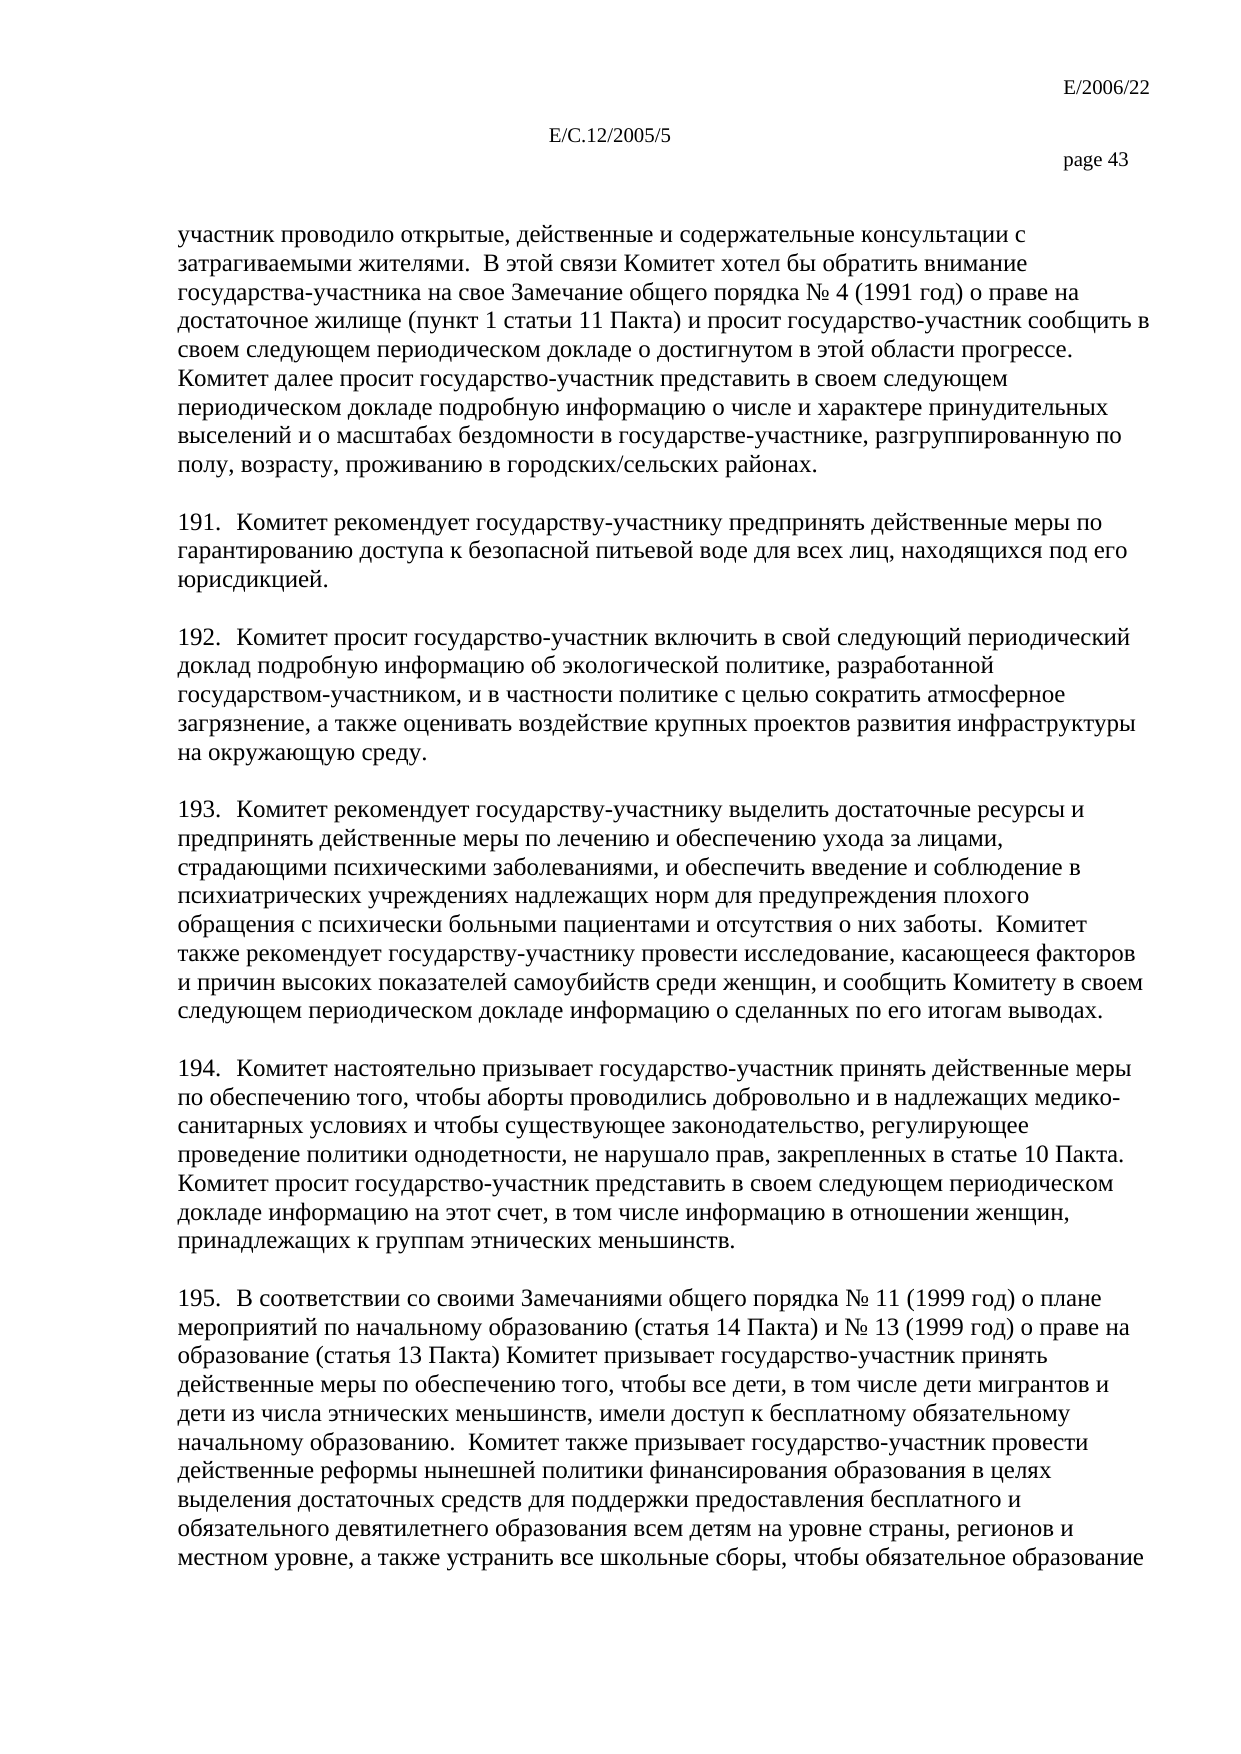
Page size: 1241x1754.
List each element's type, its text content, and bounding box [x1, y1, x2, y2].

list Комитет рекомендует государству-участнику выделить достаточные ресурсы и предпринять действенные меры по лечению и обеспечению ухода за лицами, страдающими психическими заболеваниями, и обеспечить введение и соблюдение в психиатрических учреждениях надлежащих норм для предупреждения плохого обращения с психически больными пациентами и отсутствия о них заботы. Комитет также рекомендует государству-участнику провести исследование, касающееся факторов и причин высоких показателей самоубийств среди женщин, и сообщить Комитету в своем следующем периодическом докладе информацию о сделанных по его итогам выводах. [177, 794, 1152, 1024]
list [177, 219, 1152, 478]
list Комитет рекомендует государству-участнику предпринять действенные меры по гарантированию доступа к безопасной питьевой воде для всех лиц, находящихся под его юрисдикцией. [177, 507, 1152, 593]
list Комитет настоятельно призывает государство-участник принять действенные меры по обеспечению того, чтобы аборты проводились добровольно и в надлежащих медико-санитарных условиях и чтобы существующее законодательство, регулирующее проведение политики однодетности, не нарушало прав, закрепленных в статье 10 Пакта. Комитет просит государство-участник представить в своем следующем периодическом докладе информацию на этот счет, в том числе информацию в отношении женщин, принадлежащих к группам этнических меньшинств. [177, 1053, 1152, 1254]
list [177, 1283, 1152, 1571]
list Комитет просит государство-участник включить в свой следующий периодический доклад подробную информацию об экологической политике, разработанной государством-участником, и в частности политике с целью сократить атмосферное загрязнение, а также оценивать воздействие крупных проектов развития инфраструктуры на окружающую среду. [177, 622, 1152, 766]
